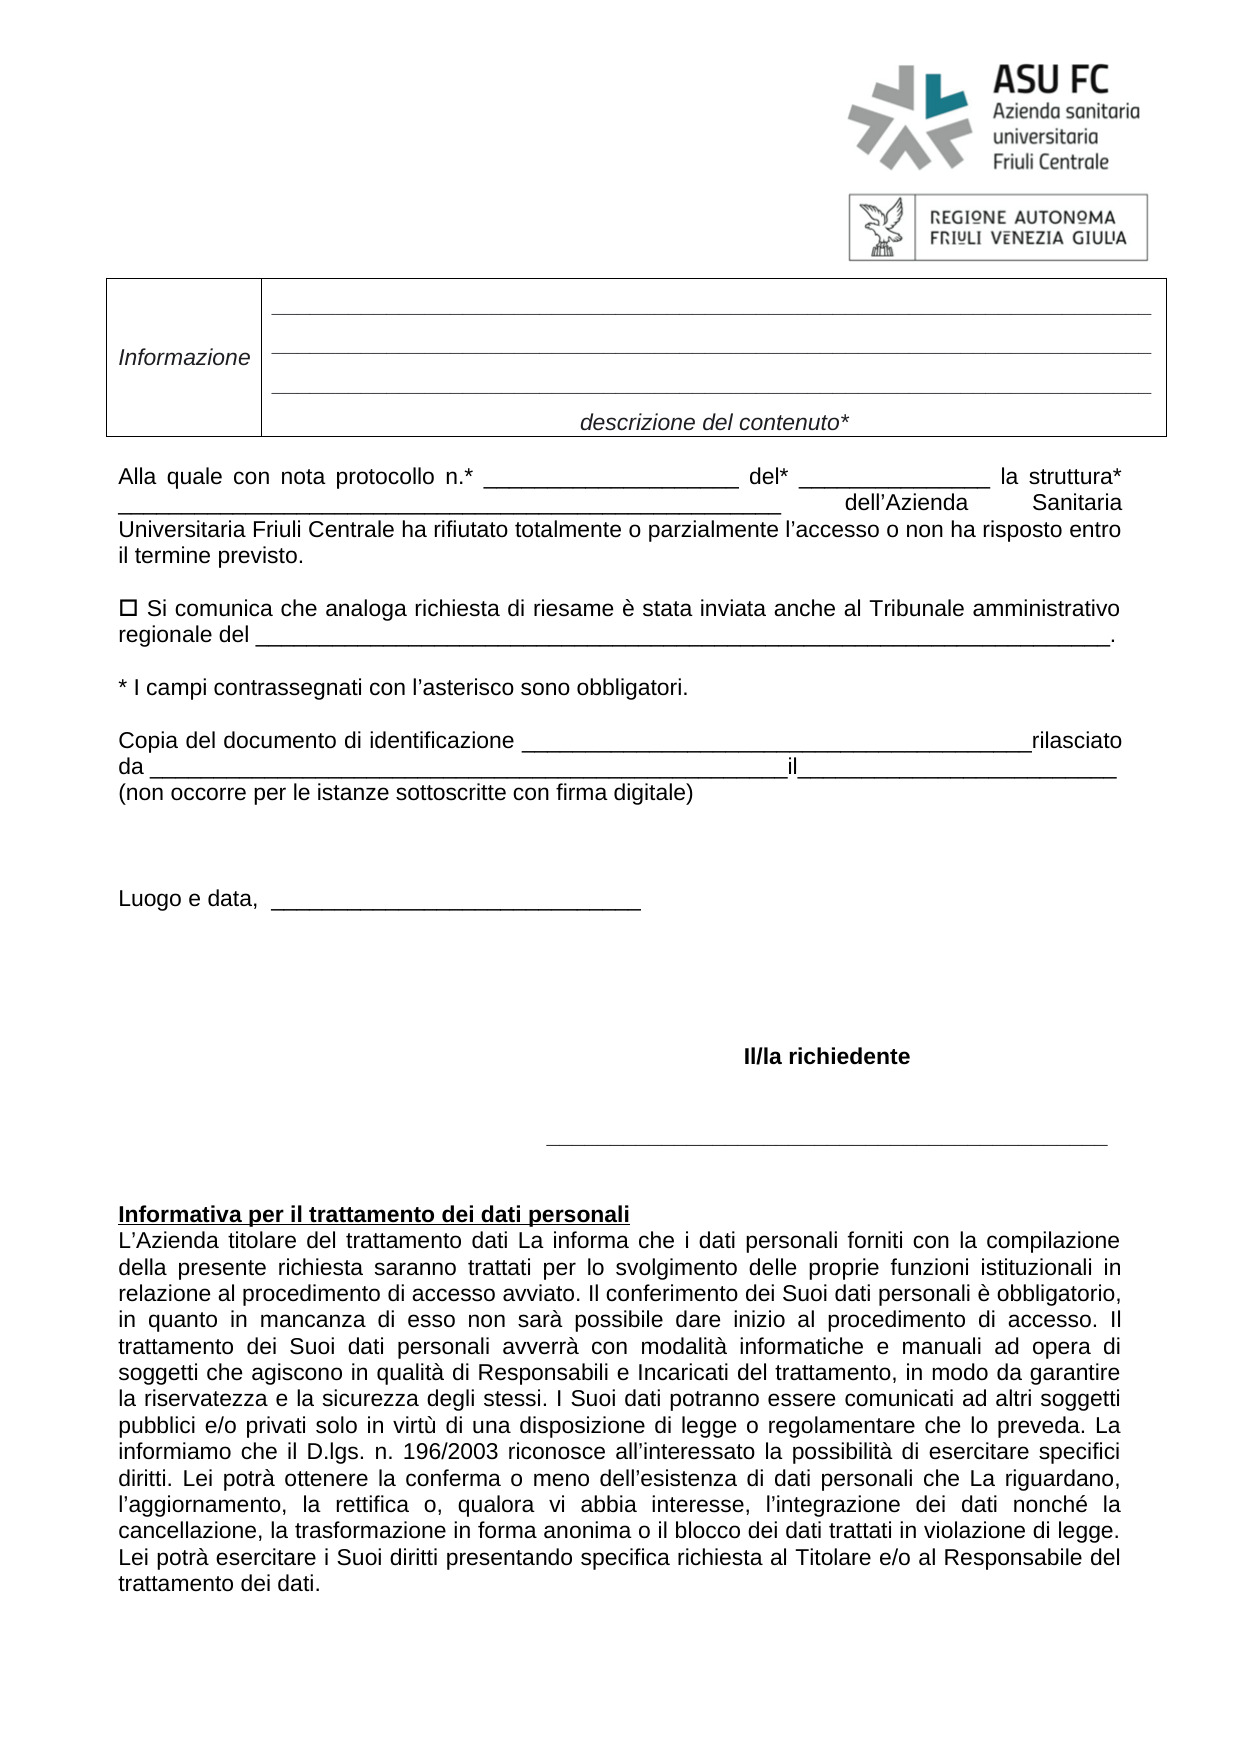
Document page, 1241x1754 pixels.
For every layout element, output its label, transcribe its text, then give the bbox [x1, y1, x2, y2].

text Il/la richiedente [532, 1043, 1122, 1069]
table_header Informazione [107, 279, 261, 436]
text Alla quale con nota protocollo n.* ____________________ del* _______________ la struttura* ____________________________________________________ dell’Azienda Sanitaria Universitaria Friuli Centrale ha rifiutato totalmente o parzialmente l’accesso o non ha risposto entro il termine previsto. [118, 463, 1122, 568]
text Luogo e data, _____________________________ [118, 885, 1122, 911]
text (non occorre per le istanze sottoscritte con firma digitale) [118, 779, 1122, 806]
text L’Azienda titolare del trattamento dati La informa che i dati personali forniti con la compilazione della presente richiesta saranno trattati per lo svolgimento delle proprie funzioni istituzionali in relazione al procedimento di accesso avviato. Il conferimento dei Suoi dati personali è obbligatorio, in quanto in mancanza di esso non sarà possibile dare inizio al procedimento di accesso. Il trattamento dei Suoi dati personali avverrà con modalità informatiche e manuali ad opera di soggetti che agiscono in qualità di Responsabili e Incaricati del trattamento, in modo da garantire la riservatezza e la sicurezza degli stessi. I Suoi dati potranno essere comunicati ad altri soggetti pubblici e/o privati solo in virtù di una disposizione di legge o regolamentare che lo preveda. La informiamo che il D.lgs. n. 196/2003 riconosce all’interessato la possibilità di esercitare specifici diritti. Lei potrà ottenere la conferma o meno dell’esistenza di dati personali che La riguardano, l’aggiornamento, la rettifica o, qualora vi abbia interesse, l’integrazione dei dati nonché la cancellazione, la trasformazione in forma anonima o il blocco dei dati trattati in violazione di legge. Lei potrà esercitare i Suoi diritti presentando specifica richiesta al Titolare e/o al Responsabile del trattamento dei dati. [118, 1227, 1122, 1596]
table_cell descrizione del contenuto* [262, 408, 1166, 436]
text * I campi contrassegnati con l’asterisco sono obbligatori. [118, 674, 1122, 700]
picture [833, 45, 1166, 278]
text Si comunica che analoga richiesta di riesame è stata inviata anche al Tribunale amministrativo regionale del ___________________________________________________________________. [118, 595, 1122, 647]
table_header _____________________________________________________________________ _____________________________________________________________________ _____________________________________________________________________ [262, 279, 1166, 408]
text Informativa per il trattamento dei dati personali [118, 1201, 1122, 1227]
text ____________________________________________ [532, 1122, 1122, 1148]
text Copia del documento di identificazione ________________________________________rilasciato da __________________________________________________il_________________________ [118, 727, 1122, 779]
